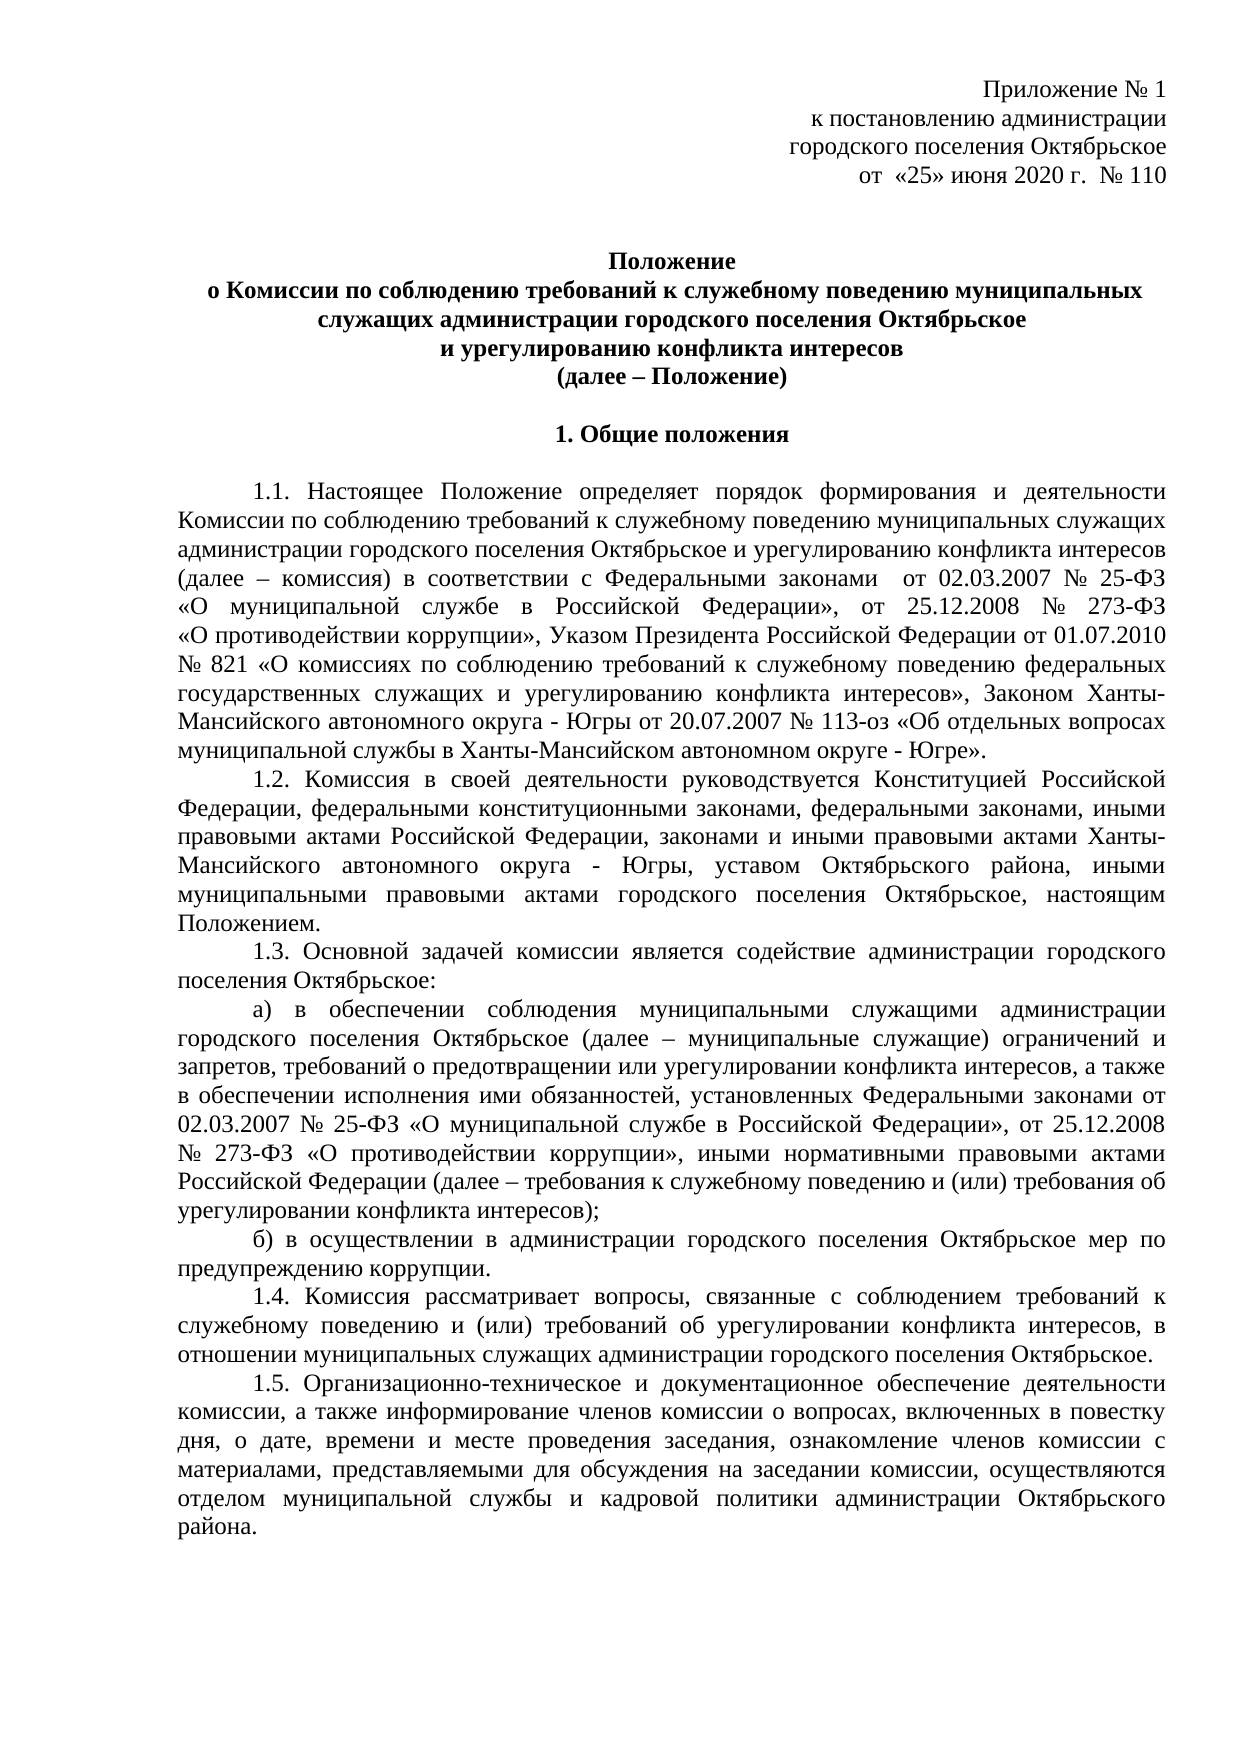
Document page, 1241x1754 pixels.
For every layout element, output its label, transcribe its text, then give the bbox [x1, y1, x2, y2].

text о Комиссии по соблюдению требований к служебному поведению муниципальных служащих администрации городского поселения Октябрьское [177, 275, 1167, 333]
text б) в осуществлении в администрации городского поселения Октябрьское мер по предупреждению коррупции. [177, 1224, 1167, 1281]
text и урегулированию конфликта интересов [177, 333, 1167, 361]
text а) в обеспечении соблюдения муниципальными служащими администрации городского поселения Октябрьское (далее – муниципальные служащие) ограничений и запретов, требований о предотвращении или урегулировании конфликта интересов, а также в обеспечении исполнения ими обязанностей, установленных Федеральными законами от 02.03.2007 № 25-ФЗ «О муниципальной службе в Российской Федерации», от 25.12.2008 № 273-ФЗ «О противодействии коррупции», иными нормативными правовыми актами Российской Федерации (далее – требования к служебному поведению и (или) требования об урегулировании конфликта интересов); [177, 994, 1167, 1224]
text (далее – Положение) [158, 361, 1167, 390]
text Приложение № 1 [664, 74, 1167, 103]
text 1.1. Настоящее Положение определяет порядок формирования и деятельности Комиссии по соблюдению требований к служебному поведению муниципальных служащих администрации городского поселения Октябрьское и урегулированию конфликта интересов (далее – комиссия) в соответствии с Федеральными законами от 02.03.2007 № 25-ФЗ «О муниципальной службе в Российской Федерации», от 25.12.2008 № 273-ФЗ «О противодействии коррупции», Указом Президента Российской Федерации от 01.07.2010 № 821 «О комиссиях по соблюдению требований к служебному поведению федеральных государственных служащих и урегулированию конфликта интересов», Законом Ханты-Мансийского автономного округа - Югры от 20.07.2007 № 113-оз «Об отдельных вопросах муниципальной службы в Ханты-Мансийском автономном округе - Югре». [177, 476, 1167, 764]
text 1.5. Организационно-техническое и документационное обеспечение деятельности комиссии, а также информирование членов комиссии о вопросах, включенных в повестку дня, о дате, времени и месте проведения заседания, ознакомление членов комиссии с материалами, представляемыми для обсуждения на заседании комиссии, осуществляются отделом муниципальной службы и кадровой политики администрации Октябрьского района. [177, 1368, 1167, 1540]
text 1.3. Основной задачей комиссии является содействие администрации городского поселения Октябрьское: [177, 936, 1167, 994]
text 1.2. Комиссия в своей деятельности руководствуется Конституцией Российской Федерации, федеральными конституционными законами, федеральными законами, иными правовыми актами Российской Федерации, законами и иными правовыми актами Ханты-Мансийского автономного округа - Югры, уставом Октябрьского района, иными муниципальными правовыми актами городского поселения Октябрьское, настоящим Положением. [177, 764, 1167, 936]
text от «25» июня 2020 г. № 110 [664, 160, 1167, 189]
text к постановлению администрации [148, 103, 1167, 131]
text городского поселения Октябрьское [148, 131, 1167, 160]
text 1.4. Комиссия рассматривает вопросы, связанные с соблюдением требований к служебному поведению и (или) требований об урегулировании конфликта интересов, в отношении муниципальных служащих администрации городского поселения Октябрьское. [177, 1281, 1167, 1368]
text Положение [158, 246, 1167, 275]
text 1. Общие положения [158, 419, 1167, 448]
